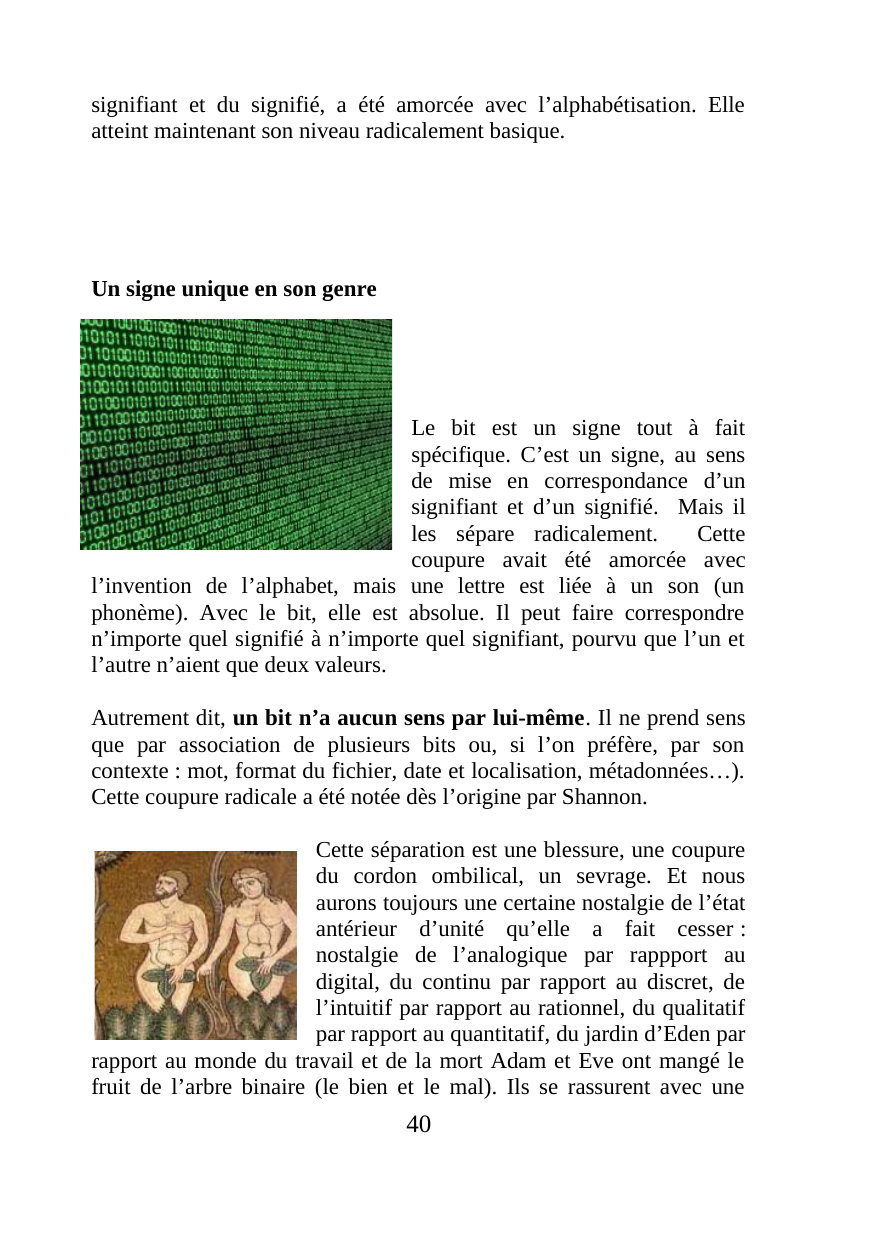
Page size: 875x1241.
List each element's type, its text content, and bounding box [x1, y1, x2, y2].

picture [80, 319, 393, 550]
text Autrement dit, un bit n’a aucun sens par lui-même. Il ne prend sens que par association de plusieurs bits ou, si l’on préfère, par son contexte : mot, format du fichier, date et localisation, métadonnées…). Cette coupure radicale a été notée dès l’origine par Shannon. [91, 704, 746, 810]
picture [94, 851, 297, 1039]
text Un signe unique en son genre [91, 275, 746, 302]
text Le bit est un signe tout à fait spécifique. C’est un signe, au sens de mise en correspondance d’un signifiant et d’un signifié. Mais il les sépare radicalement. Cette coupure avait été amorcée avec l’invention de l’alphabet, mais une lettre est liée à un son (un phonème). Avec le bit, elle est absolue. Il peut faire correspondre n’importe quel signifié à n’importe quel signifiant, pourvu que l’un et l’autre n’aient que deux valeurs. [91, 414, 746, 678]
